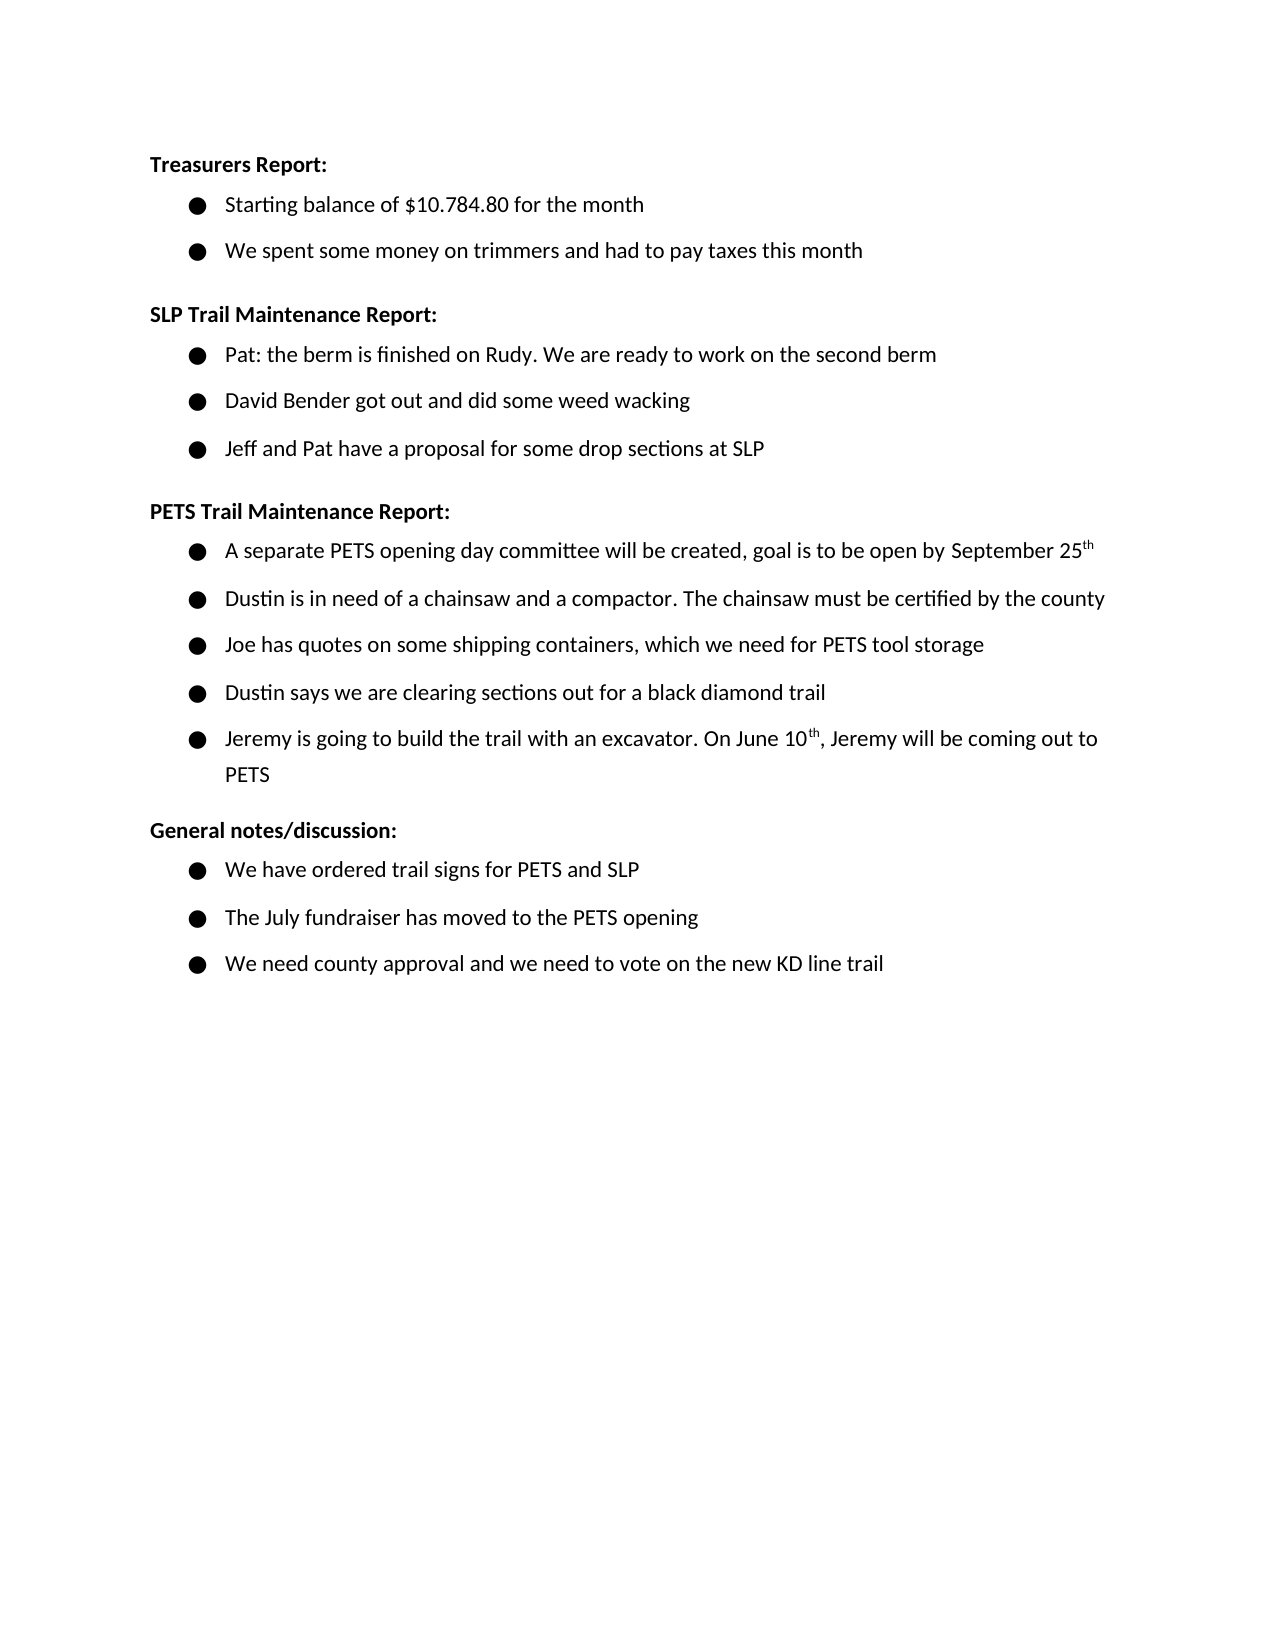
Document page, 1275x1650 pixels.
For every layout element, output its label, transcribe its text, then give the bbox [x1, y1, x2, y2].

list Dustin says we are clearing sections out for a black diamond trail [187, 666, 1125, 713]
list Pat: the berm is finished on Rudy. We are ready to work on the second berm [187, 328, 1125, 375]
text Treasurers Report: [150, 150, 1125, 178]
text PETS Trail Maintenance Report: [150, 497, 1125, 525]
text SLP Trail Maintenance Report: [150, 300, 1125, 328]
list We have ordered trail signs for PETS and SLP [187, 844, 1125, 891]
list Jeff and Pat have a proposal for some drop sections at SLP [187, 422, 1125, 469]
list The July fundraiser has moved to the PETS opening [187, 891, 1125, 938]
list We need county approval and we need to vote on the new KD line trail [187, 938, 1125, 985]
list We spent some money on trimmers and had to pay taxes this month [187, 225, 1125, 272]
text General notes/discussion: [150, 816, 1125, 844]
list A separate PETS opening day committee will be created, goal is to be open by September 25th [187, 525, 1125, 572]
list Dustin is in need of a chainsaw and a compactor. The chainsaw must be certified by the county [187, 572, 1125, 619]
list David Bender got out and did some weed wacking [187, 375, 1125, 422]
list Jeremy is going to build the trail with an excavator. On June 10th, Jeremy will be coming out to PETS [187, 713, 1125, 788]
list Starting balance of $10.784.80 for the month [187, 178, 1125, 225]
list Joe has quotes on some shipping containers, which we need for PETS tool storage [187, 619, 1125, 666]
